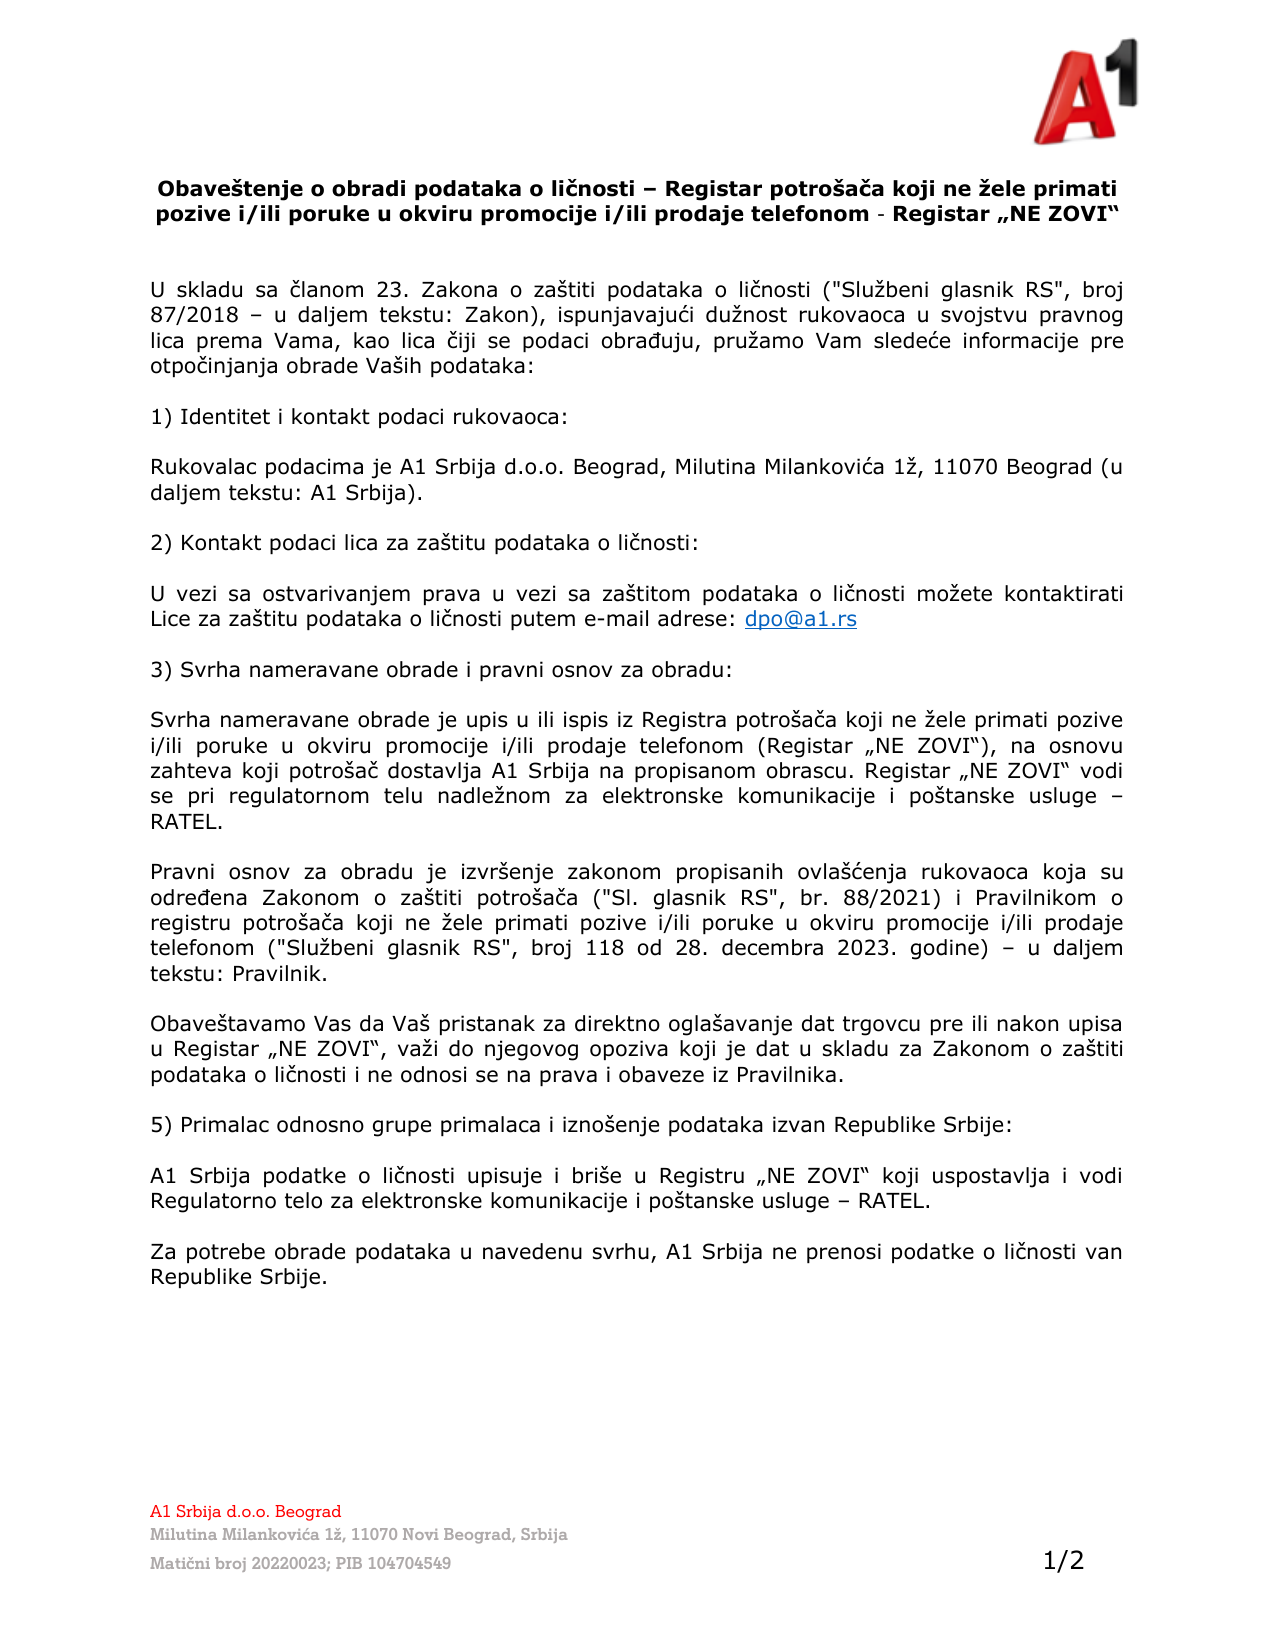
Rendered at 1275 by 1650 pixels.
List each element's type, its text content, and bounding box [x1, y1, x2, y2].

picture [1014, 30, 1156, 148]
text 1) Identitet i kontakt podaci rukovaoca: [150, 403, 1125, 428]
text Obaveštenje o obradi podataka o ličnosti – Registar potrošača koji ne žele primati pozive i/ili poruke u okviru promocije i/ili prodaje telefonom - Registar „NE ZOVI“ [150, 175, 1125, 226]
text A1 Srbija podatke o ličnosti upisuje i briše u Registru „NE ZOVI“ koji uspostavlja i vodi Regulatorno telo za elektronske komunikacije i poštanske usluge – RATEL. [150, 1162, 1125, 1213]
text Rukovalac podacima je A1 Srbija d.o.o. Beograd, Milutina Milankovića 1ž, 11070 Beograd (u daljem tekstu: A1 Srbija). [150, 454, 1125, 504]
text 3) Svrha nameravane obrade i pravni osnov za obradu: [150, 656, 1125, 682]
text Pravni osnov za obradu je izvršenje zakonom propisanih ovlašćenja rukovaoca koja su određena Zakonom o zaštiti potrošača ("Sl. glasnik RS", br. 88/2021) i Pravilnikom o registru potrošača koji ne žele primati pozive i/ili poruke u okviru promocije i/ili prodaje telefonom ("Službeni glasnik RS", broj 118 od 28. decembra 2023. godine) – u daljem tekstu: Pravilnik. [150, 859, 1125, 985]
text Obaveštavamo Vas da Vaš pristanak za direktno oglašavanje dat trgovcu pre ili nakon upisa u Registar „NE ZOVI“, važi do njegovog opoziva koji je dat u skladu za Zakonom o zaštiti podataka o ličnosti i ne odnosi se na prava i obaveze iz Pravilnika. [150, 1011, 1125, 1087]
text Svrha nameravane obrade je upis u ili ispis iz Registra potrošača koji ne žele primati pozive i/ili poruke u okviru promocije i/ili prodaje telefonom (Registar „NE ZOVI“), na osnovu zahteva koji potrošač dostavlja A1 Srbija na propisanom obrascu. Registar „NE ZOVI“ vodi se pri regulatornom telu nadležnom za elektronske komunikacije i poštanske usluge – RATEL. [150, 707, 1125, 833]
text Za potrebe obrade podataka u navedenu svrhu, A1 Srbija ne prenosi podatke o ličnosti van Republike Srbije. [150, 1238, 1125, 1289]
text U skladu sa članom 23. Zakona o zaštiti podataka o ličnosti ("Službeni glasnik RS", broj 87/2018 – u daljem tekstu: Zakon), ispunjavajući dužnost rukovaoca u svojstvu pravnog lica prema Vama, kao lica čiji se podaci obrađuju, pružamo Vam sledeće informacije pre otpočinjanja obrade Vaših podataka: [150, 277, 1125, 378]
text U vezi sa ostvarivanjem prava u vezi sa zaštitom podataka o ličnosti možete kontaktirati Lice za zaštitu podataka o ličnosti putem e-mail adrese: dpo@a1.rs [150, 580, 1125, 631]
text 5) Primalac odnosno grupe primalaca i iznošenje podataka izvan Republike Srbije: [150, 1112, 1125, 1137]
text 2) Kontakt podaci lica za zaštitu podataka o ličnosti: [150, 530, 1125, 555]
